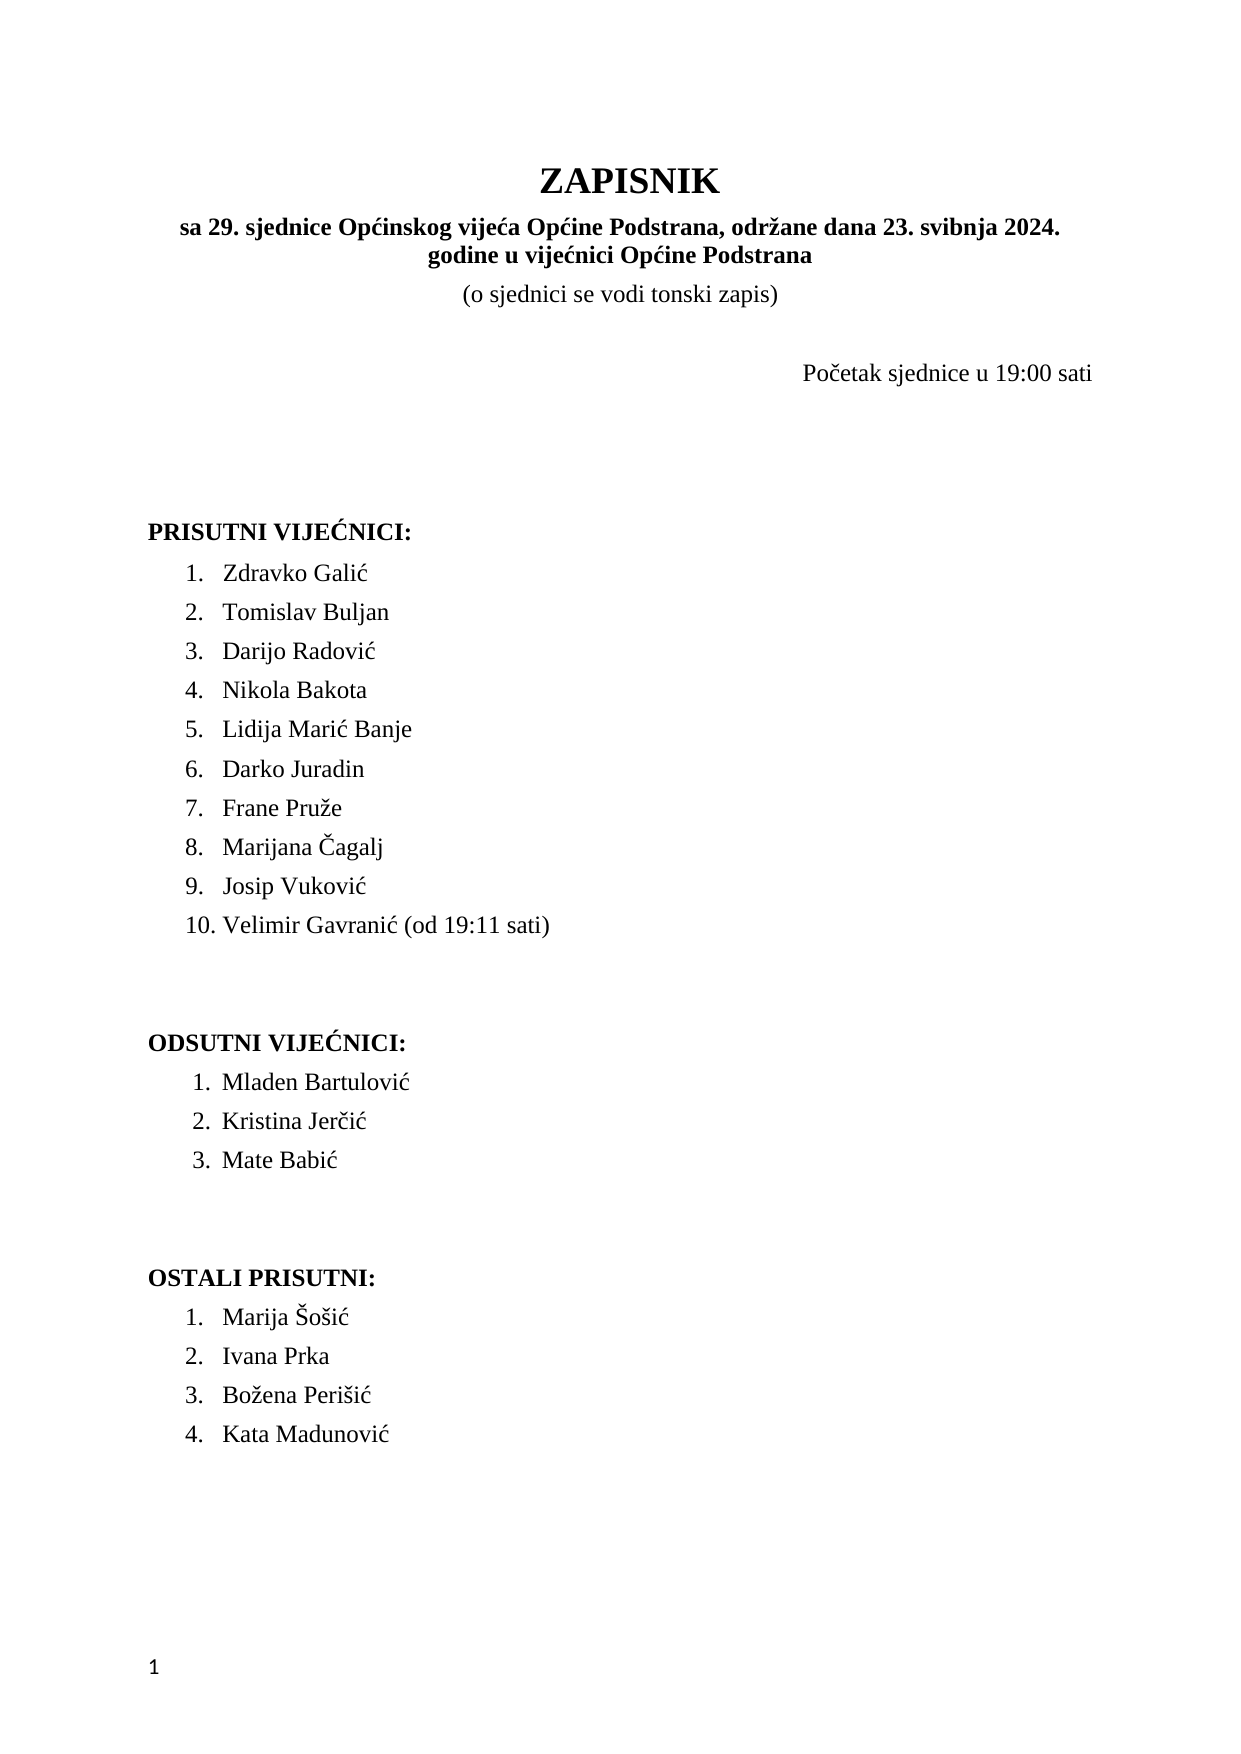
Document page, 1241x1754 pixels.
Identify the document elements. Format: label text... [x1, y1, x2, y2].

list Velimir Gavranić (od 19:11 sati) [185, 910, 1092, 939]
text OSTALI PRISUTNI: [148, 1263, 1092, 1292]
text sa 29. sjednice Općinskog vijeća Općine Podstrana, održane dana 23. svibnja 2024. godine u vijećnici Općine Podstrana [148, 212, 1092, 269]
list Kristina Jerčić [192, 1106, 1092, 1135]
list Lidija Marić Banje [185, 714, 1092, 743]
list Mladen Bartulović [192, 1067, 1092, 1096]
text Početak sjednice u 19:00 sati [148, 358, 1092, 387]
list Frane Pruže [185, 793, 1092, 822]
list Josip Vuković [185, 871, 1092, 900]
list Zdravko Galić [185, 558, 1092, 587]
list Marija Šošić [185, 1302, 1092, 1331]
list Božena Perišić [185, 1380, 1092, 1409]
text ZAPISNIK [148, 158, 1092, 201]
list Tomislav Buljan [185, 597, 1092, 626]
list Darko Juradin [185, 754, 1092, 782]
text (o sjednici se vodi tonski zapis) [148, 279, 1092, 308]
list Nikola Bakota [185, 675, 1092, 704]
list Darijo Radović [185, 636, 1092, 665]
text PRISUTNI VIJEĆNICI: [148, 517, 1092, 545]
list Mate Babić [192, 1145, 1092, 1174]
text ODSUTNI VIJEĆNICI: [148, 1028, 1092, 1057]
list Marijana Čagalj [185, 832, 1092, 861]
list Kata Madunović [185, 1419, 1092, 1448]
list Ivana Prka [185, 1341, 1092, 1370]
